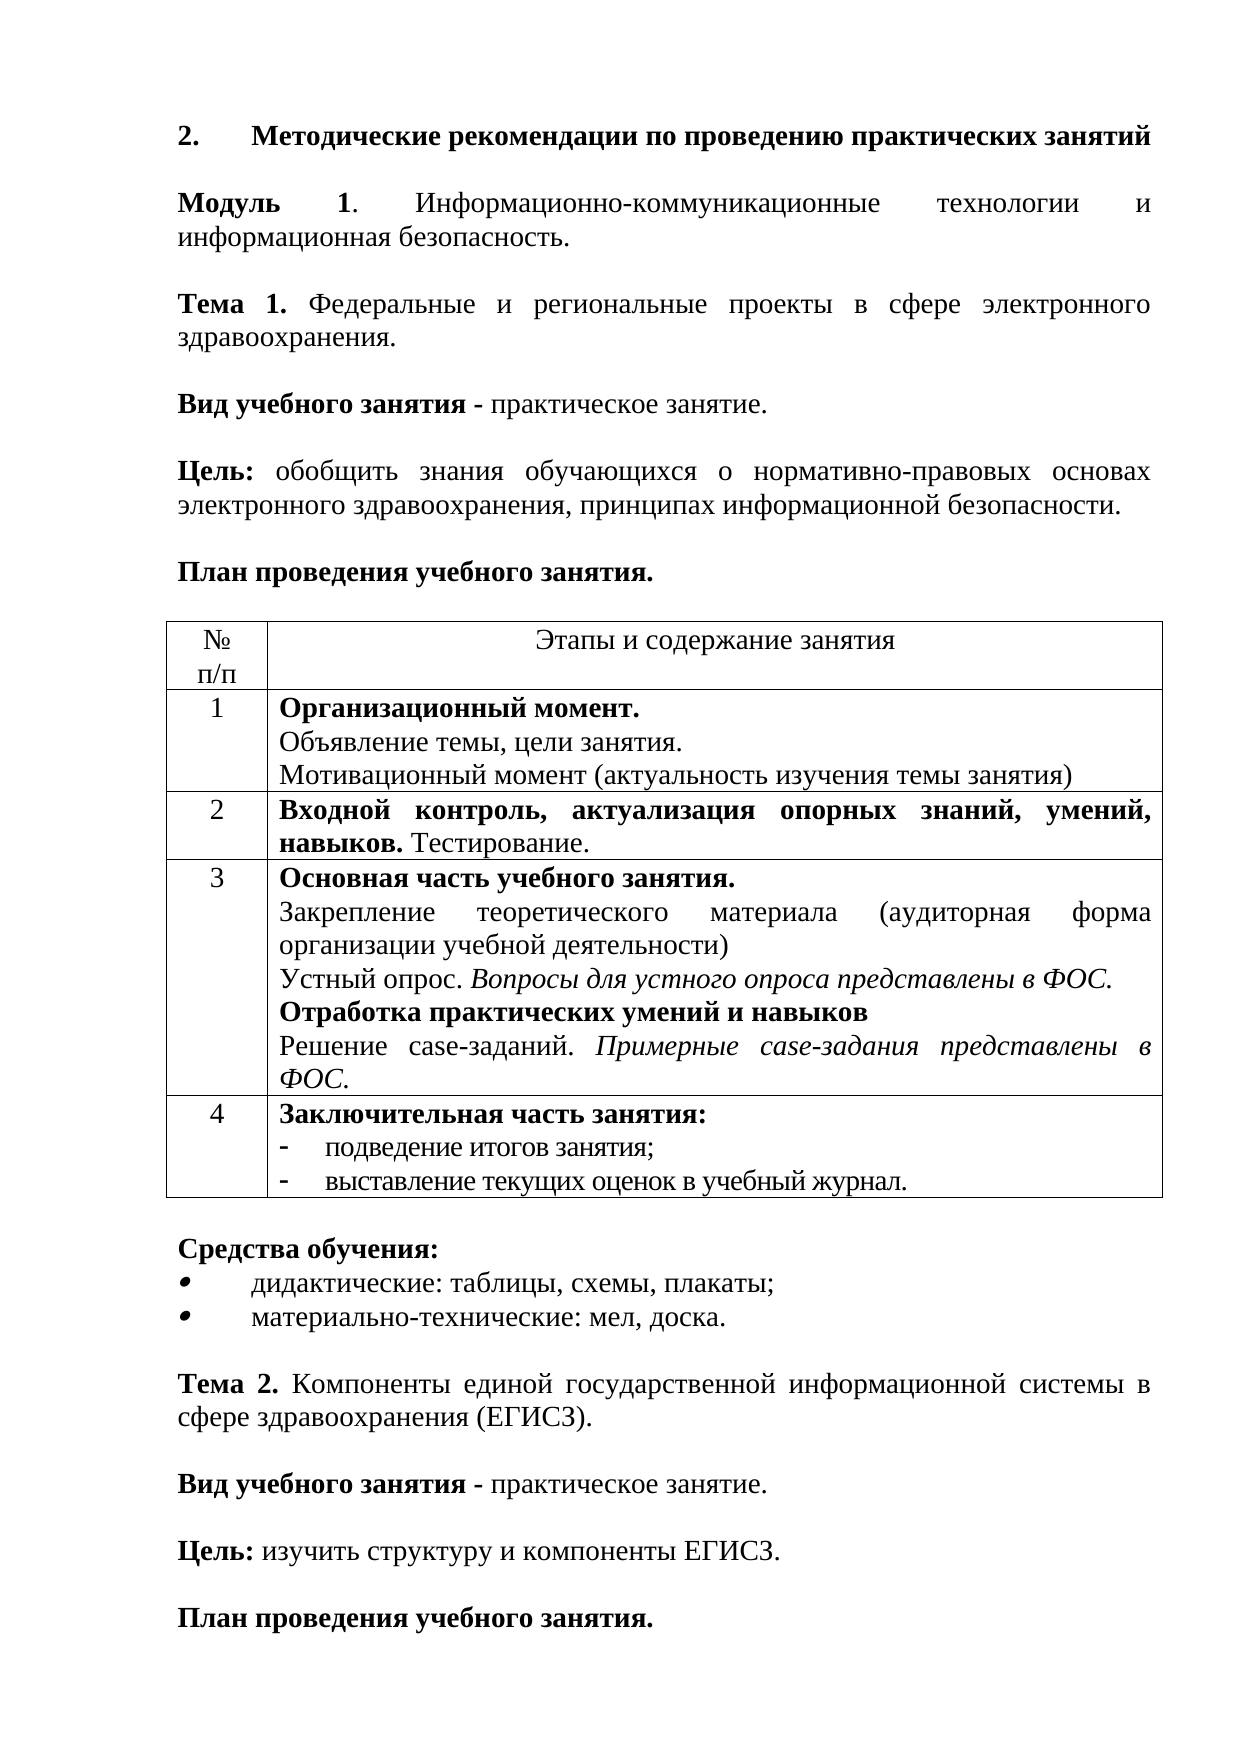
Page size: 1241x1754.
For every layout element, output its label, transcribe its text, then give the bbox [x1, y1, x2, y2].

table_cell Заключительная часть занятия: подведение итогов занятия; выставление текущих оценок в учебный журнал. [268, 1096, 1162, 1197]
text Цель: обобщить знания обучающихся о нормативно-правовых основах электронного здравоохранения, принципах информационной безопасности. [177, 453, 1152, 521]
table_cell Организационный момент. Объявление темы, цели занятия. Мотивационный момент (актуальность изучения темы занятия) [268, 690, 1162, 791]
table_cell 1 [167, 690, 267, 791]
text План проведения учебного занятия. [177, 1601, 1152, 1634]
text Вид учебного занятия - практическое занятие. [177, 1466, 1152, 1500]
text Тема 1. Федеральные и региональные проекты в сфере электронного здравоохранения. [177, 286, 1152, 353]
list дидактические: таблицы, схемы, плакаты; [177, 1265, 1152, 1299]
text Средства обучения: [177, 1231, 1152, 1265]
text Тема 2. Компоненты единой государственной информационной системы в сфере здравоохранения (ЕГИСЗ). [177, 1366, 1152, 1433]
list Методические рекомендации по проведению практических занятий [177, 118, 1152, 152]
text Цель: изучить структуру и компоненты ЕГИСЗ. [177, 1533, 1152, 1567]
list материально-технические: мел, доска. [177, 1299, 1152, 1332]
table_cell 4 [167, 1096, 267, 1197]
table_cell Входной контроль, актуализация опорных знаний, умений, навыков. Тестирование. [268, 792, 1162, 859]
text План проведения учебного занятия. [177, 554, 1152, 588]
table_header № п/п [167, 622, 267, 689]
table_header Этапы и содержание занятия [268, 622, 1162, 689]
text Модуль 1. Информационно-коммуникационные технологии и информационная безопасность. [177, 185, 1152, 252]
table_cell 3 [167, 860, 267, 1095]
text Вид учебного занятия - практическое занятие. [177, 386, 1152, 420]
table_cell Основная часть учебного занятия. Закрепление теоретического материала (аудиторная форма организации учебной деятельности) Устный опрос. Вопросы для устного опроса представлены в ФОС. Отработка практических умений и навыков Решение case-заданий. Примерные case-задания представлены в ФОС. [268, 860, 1162, 1095]
table_cell 2 [167, 792, 267, 859]
